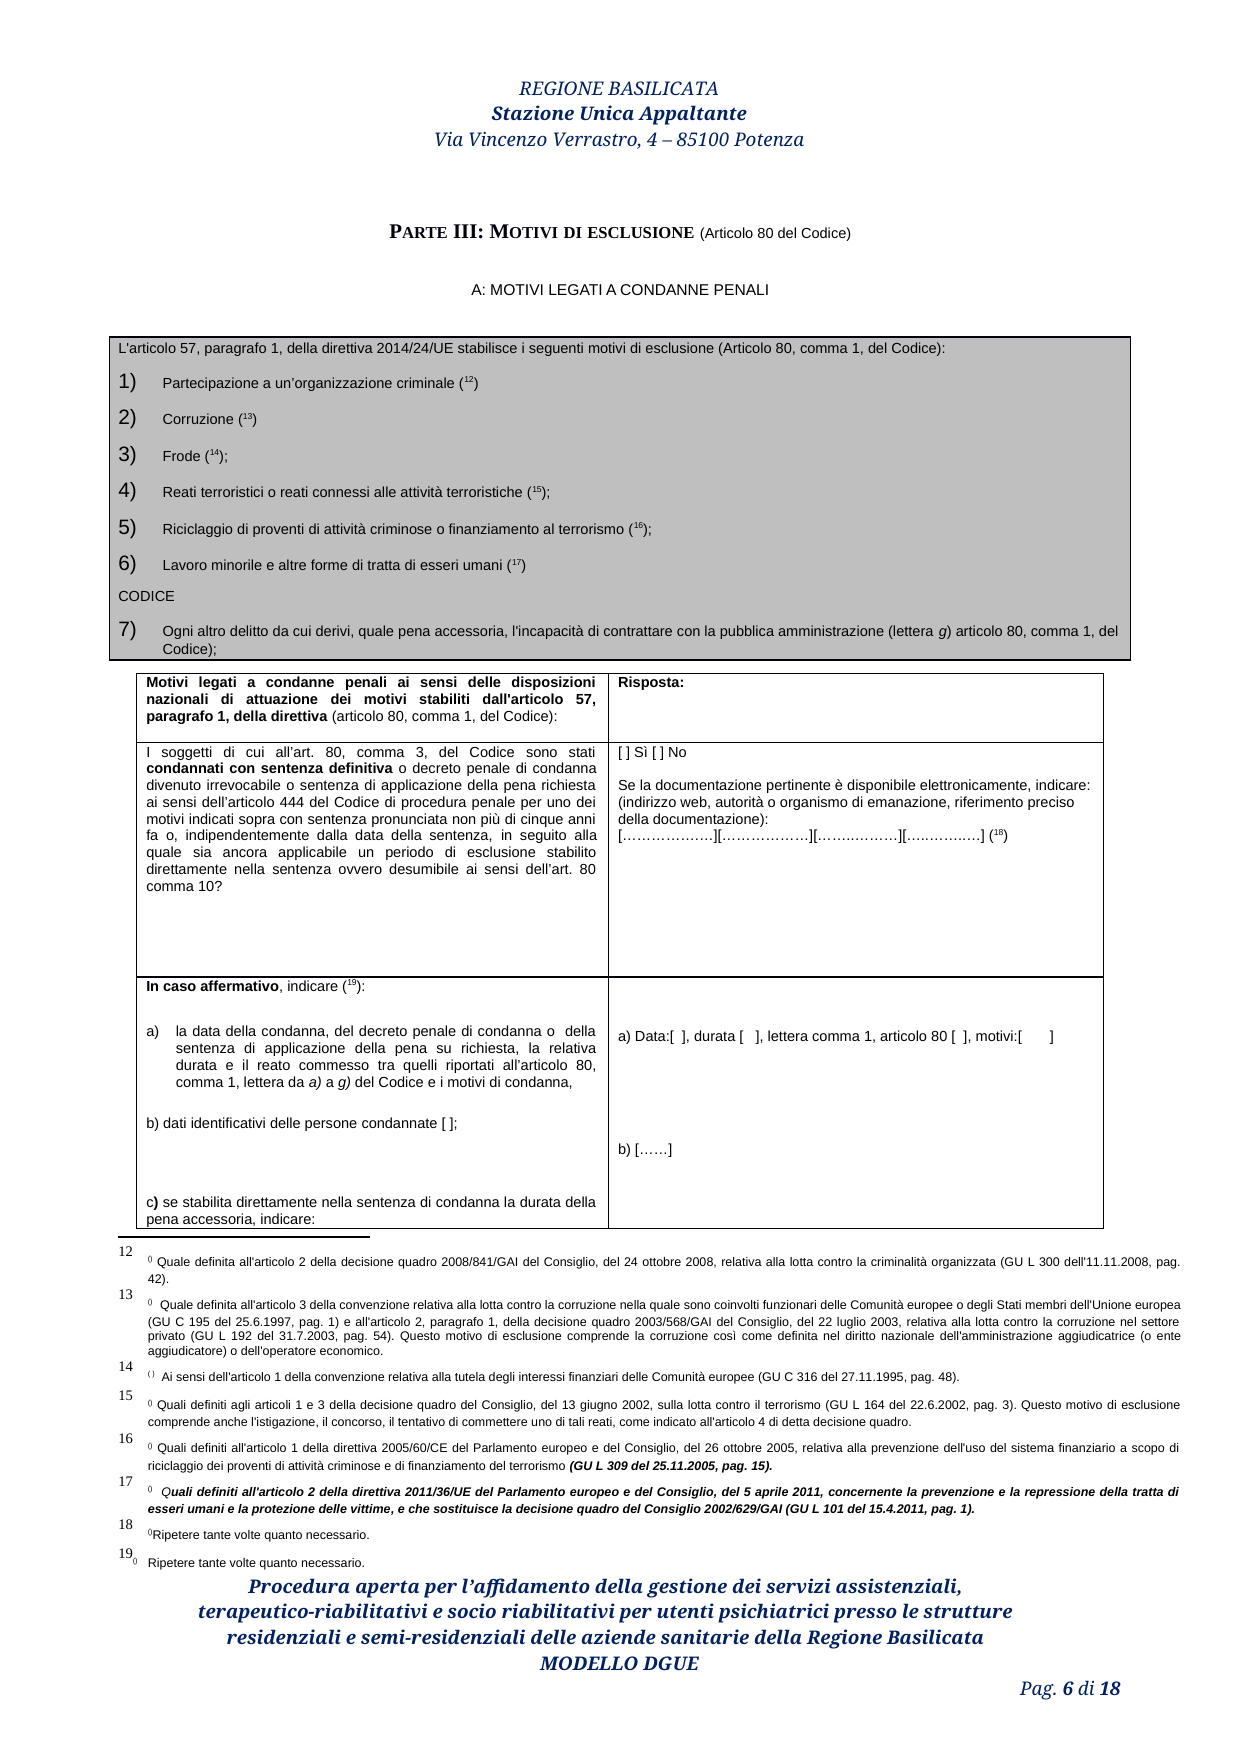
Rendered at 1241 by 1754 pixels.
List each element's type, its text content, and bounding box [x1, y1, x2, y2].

list Ogni altro delitto da cui derivi, quale pena accessoria, l'incapacità di contrattare con la pubblica amministrazione (lettera g) articolo 80, comma 1, del Codice); [110, 614, 1130, 659]
title A: Motivi legati a condanne penali [118, 281, 1122, 299]
list Riciclaggio di proventi di attività criminose o finanziamento al terrorismo (); [110, 511, 1130, 538]
table_cell [ ] Sì [ ] No Se la documentazione pertinente è disponibile elettronicamente, indicare: (indirizzo web, autorità o organismo di emanazione, riferimento preciso della documentazione): […………….…][………………][……..………][…..……..…] () [609, 743, 1103, 976]
table_header Risposta: [609, 674, 1103, 742]
list Corruzione () [110, 402, 1130, 429]
text L'articolo 57, paragrafo 1, della direttiva 2014/24/UE stabilisce i seguenti motivi di esclusione (Articolo 80, comma 1, del Codice): [110, 338, 1130, 356]
title Parte III: Motivi di esclusione (Articolo 80 del Codice) [118, 219, 1122, 243]
text CODICE [110, 584, 1130, 604]
list Reati terroristici o reati connessi alle attività terroristiche (); [110, 475, 1130, 502]
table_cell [609, 978, 1103, 1228]
table_header Motivi legati a condanne penali ai sensi delle disposizioni nazionali di attuazione dei motivi stabiliti dall'articolo 57, paragrafo 1, della direttiva (articolo 80, comma 1, del Codice): [137, 674, 608, 742]
list Frode (); [110, 438, 1130, 466]
table_cell I soggetti di cui all’art. 80, comma 3, del Codice sono stati condannati con sentenza definitiva o decreto penale di condanna divenuto irrevocabile o sentenza di applicazione della pena richiesta ai sensi dell’articolo 444 del Codice di procedura penale per uno dei motivi indicati sopra con sentenza pronunciata non più di cinque anni fa o, indipendentemente dalla data della sentenza, in seguito alla quale sia ancora applicabile un periodo di esclusione stabilito direttamente nella sentenza ovvero desumibile ai sensi dell’art. 80 comma 10? [137, 743, 608, 976]
list Partecipazione a un’organizzazione criminale () [110, 366, 1130, 393]
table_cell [137, 978, 608, 1228]
list Lavoro minorile e altre forme di tratta di esseri umani () [110, 548, 1130, 575]
